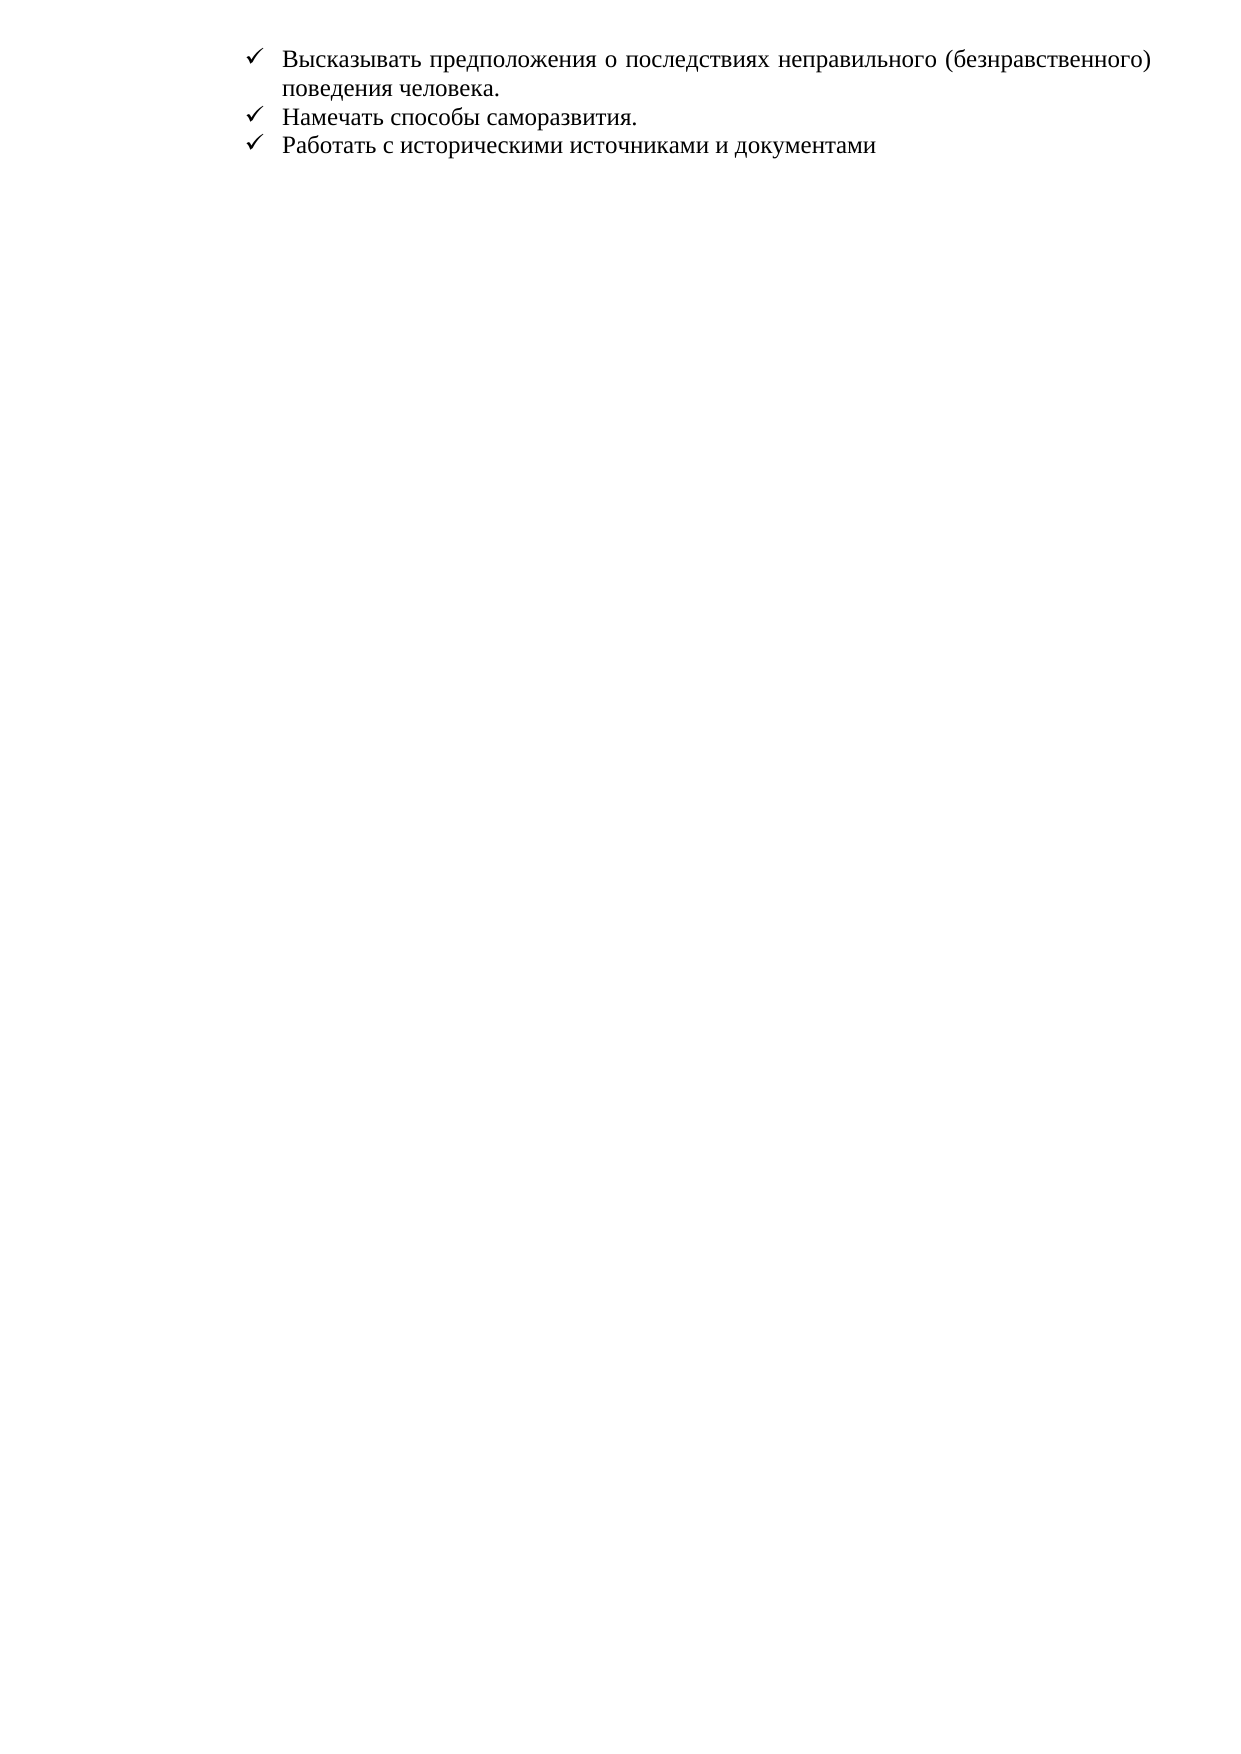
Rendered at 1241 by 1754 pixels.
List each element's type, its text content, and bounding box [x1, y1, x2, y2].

list Высказывать предположения о последствиях неправильного (безнравственного) поведения человека. [244, 44, 1152, 102]
list Работать с историческими источниками и документами [244, 131, 1152, 159]
list Намечать способы саморазвития. [244, 102, 1152, 131]
